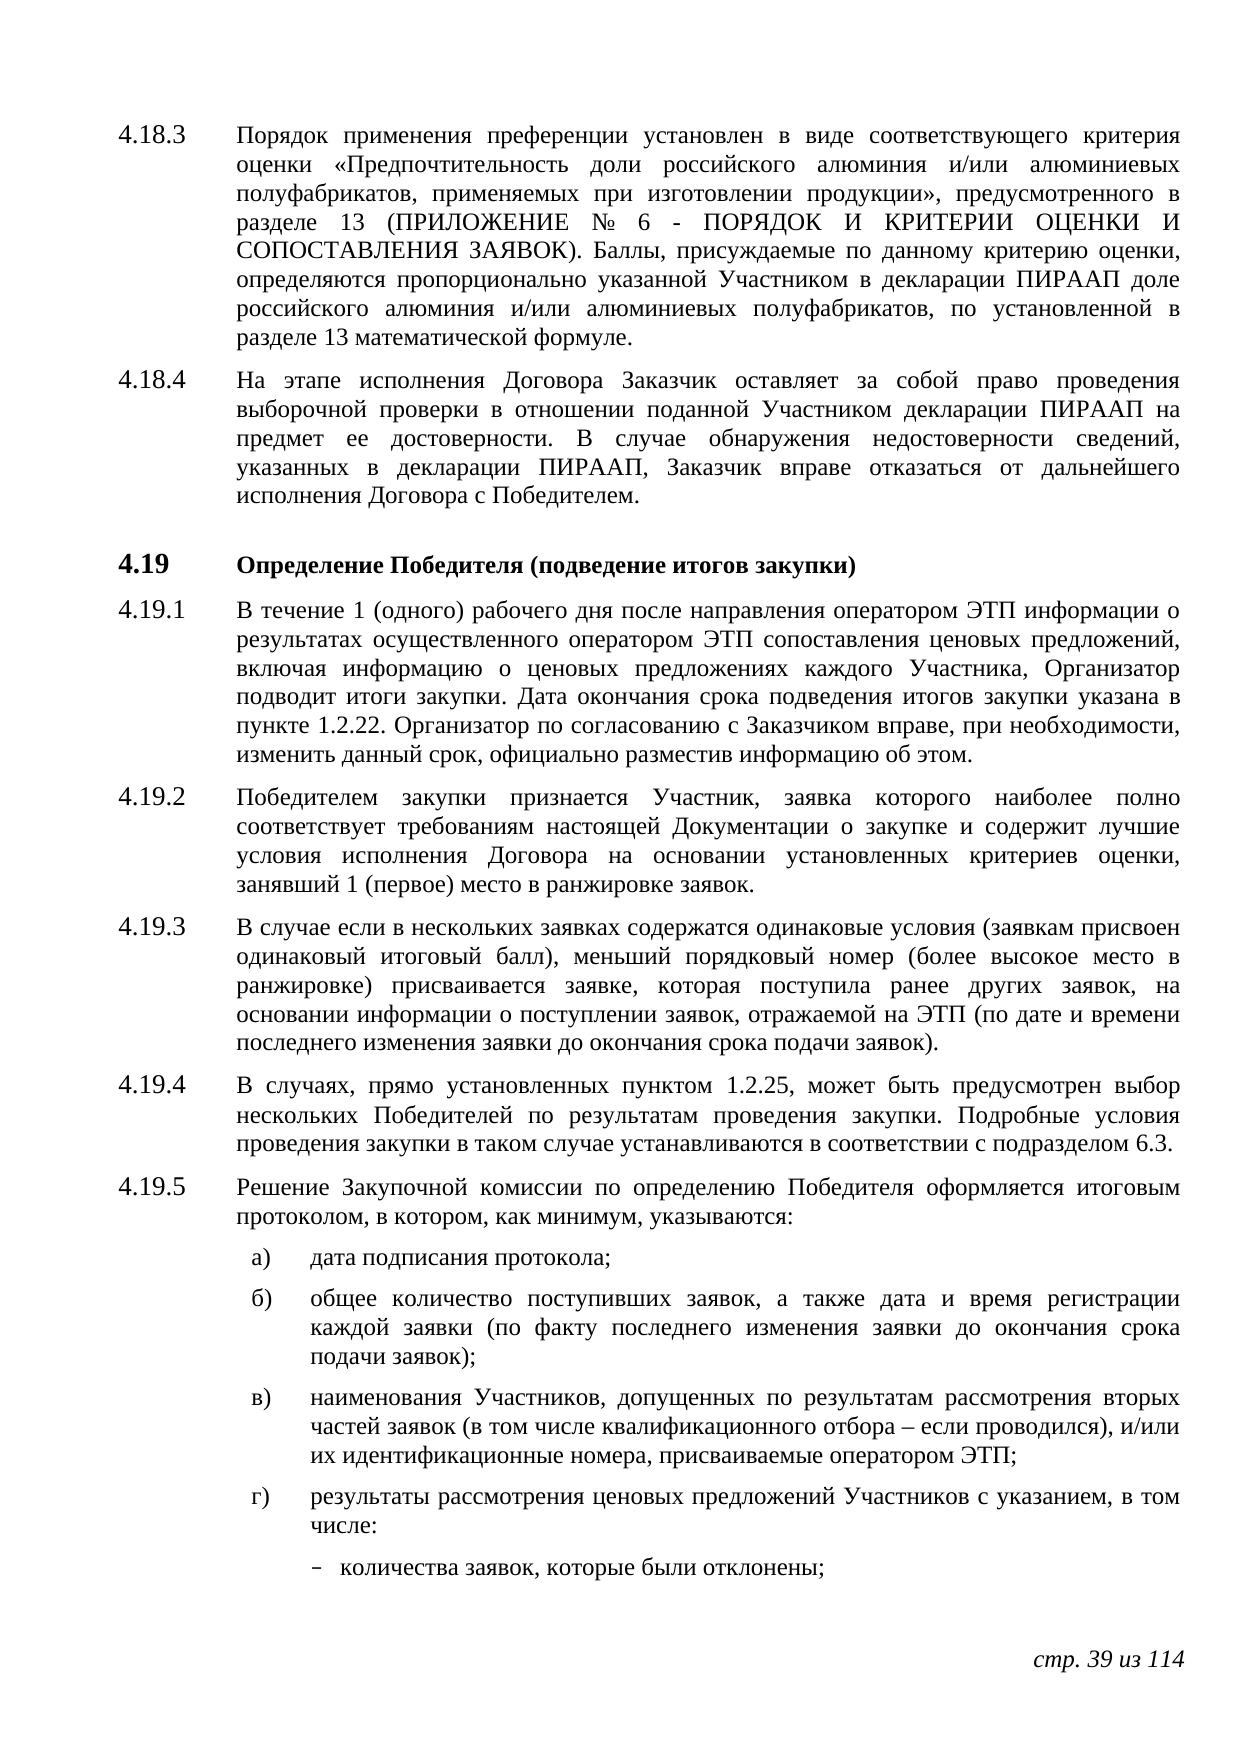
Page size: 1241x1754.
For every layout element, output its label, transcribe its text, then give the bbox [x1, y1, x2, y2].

text Победителем закупки признается Участник, заявка которого наиболее полно соответствует требованиям настоящей Документации о закупке и содержит лучшие условия исполнения Договора на основании установленных критериев оценки, занявший 1 (первое) место в ранжировке заявок. [118, 780, 1181, 897]
text На этапе исполнения Договора Заказчик оставляет за собой право проведения выборочной проверки в отношении поданной Участником декларации ПИРААП на предмет ее достоверности. В случае обнаружения недостоверности сведений, указанных в декларации ПИРААП, Заказчик вправе отказаться от дальнейшего исполнения Договора с Победителем. [118, 363, 1181, 509]
text дата подписания протокола; [251, 1242, 1181, 1271]
text В течение 1 (одного) рабочего дня после направления оператором ЭТП информации о результатах осуществленного оператором ЭТП сопоставления ценовых предложений, включая информацию о ценовых предложениях каждого Участника, Организатор подводит итоги закупки. Дата окончания срока подведения итогов закупки указана в пункте 1.2.22. Организатор по согласованию с Заказчиком вправе, при необходимости, изменить данный срок, официально разместив информацию об этом. [118, 593, 1181, 768]
text Решение Закупочной комиссии по определению Победителя оформляется итоговым протоколом, в котором, как минимум, указываются: [118, 1170, 1181, 1230]
text общее количество поступивших заявок, а также дата и время регистрации каждой заявки (по факту последнего изменения заявки до окончания срока подачи заявок); [251, 1283, 1181, 1370]
list количества заявок, которые были отклонены; [310, 1551, 1181, 1581]
subtitle Определение Победителя (подведение итогов закупки) [118, 547, 1181, 580]
text В случае если в нескольких заявках содержатся одинаковые условия (заявкам присвоен одинаковый итоговый балл), меньший порядковый номер (более высокое место в ранжировке) присваивается заявке, которая поступила ранее других заявок, на основании информации о поступлении заявок, отражаемой на ЭТП (по дате и времени последнего изменения заявки до окончания срока подачи заявок). [118, 910, 1181, 1056]
text наименования Участников, допущенных по результатам рассмотрения вторых частей заявок (в том числе квалификационного отбора – если проводился), и/или их идентификационные номера, присваиваемые оператором ЭТП; [251, 1382, 1181, 1468]
text Порядок применения преференции установлен в виде соответствующего критерия оценки «Предпочтительность доли российского алюминия и/или алюминиевых полуфабрикатов, применяемых при изготовлении продукции», предусмотренного в разделе 13 (ПРИЛОЖЕНИЕ № 6 - ПОРЯДОК И КРИТЕРИИ ОЦЕНКИ И СОПОСТАВЛЕНИЯ ЗАЯВОК). Баллы, присуждаемые по данному критерию оценки, определяются пропорционально указанной Участником в декларации ПИРААП доле российского алюминия и/или алюминиевых полуфабрикатов, по установленной в разделе 13 математической формуле. [118, 118, 1181, 351]
text результаты рассмотрения ценовых предложений Участников с указанием, в том числе: [251, 1481, 1181, 1538]
text В случаях, прямо установленных пунктом 1.2.25, может быть предусмотрен выбор нескольких Победителей по результатам проведения закупки. Подробные условия проведения закупки в таком случае устанавливаются в соответствии с подразделом 6.3. [118, 1069, 1181, 1157]
